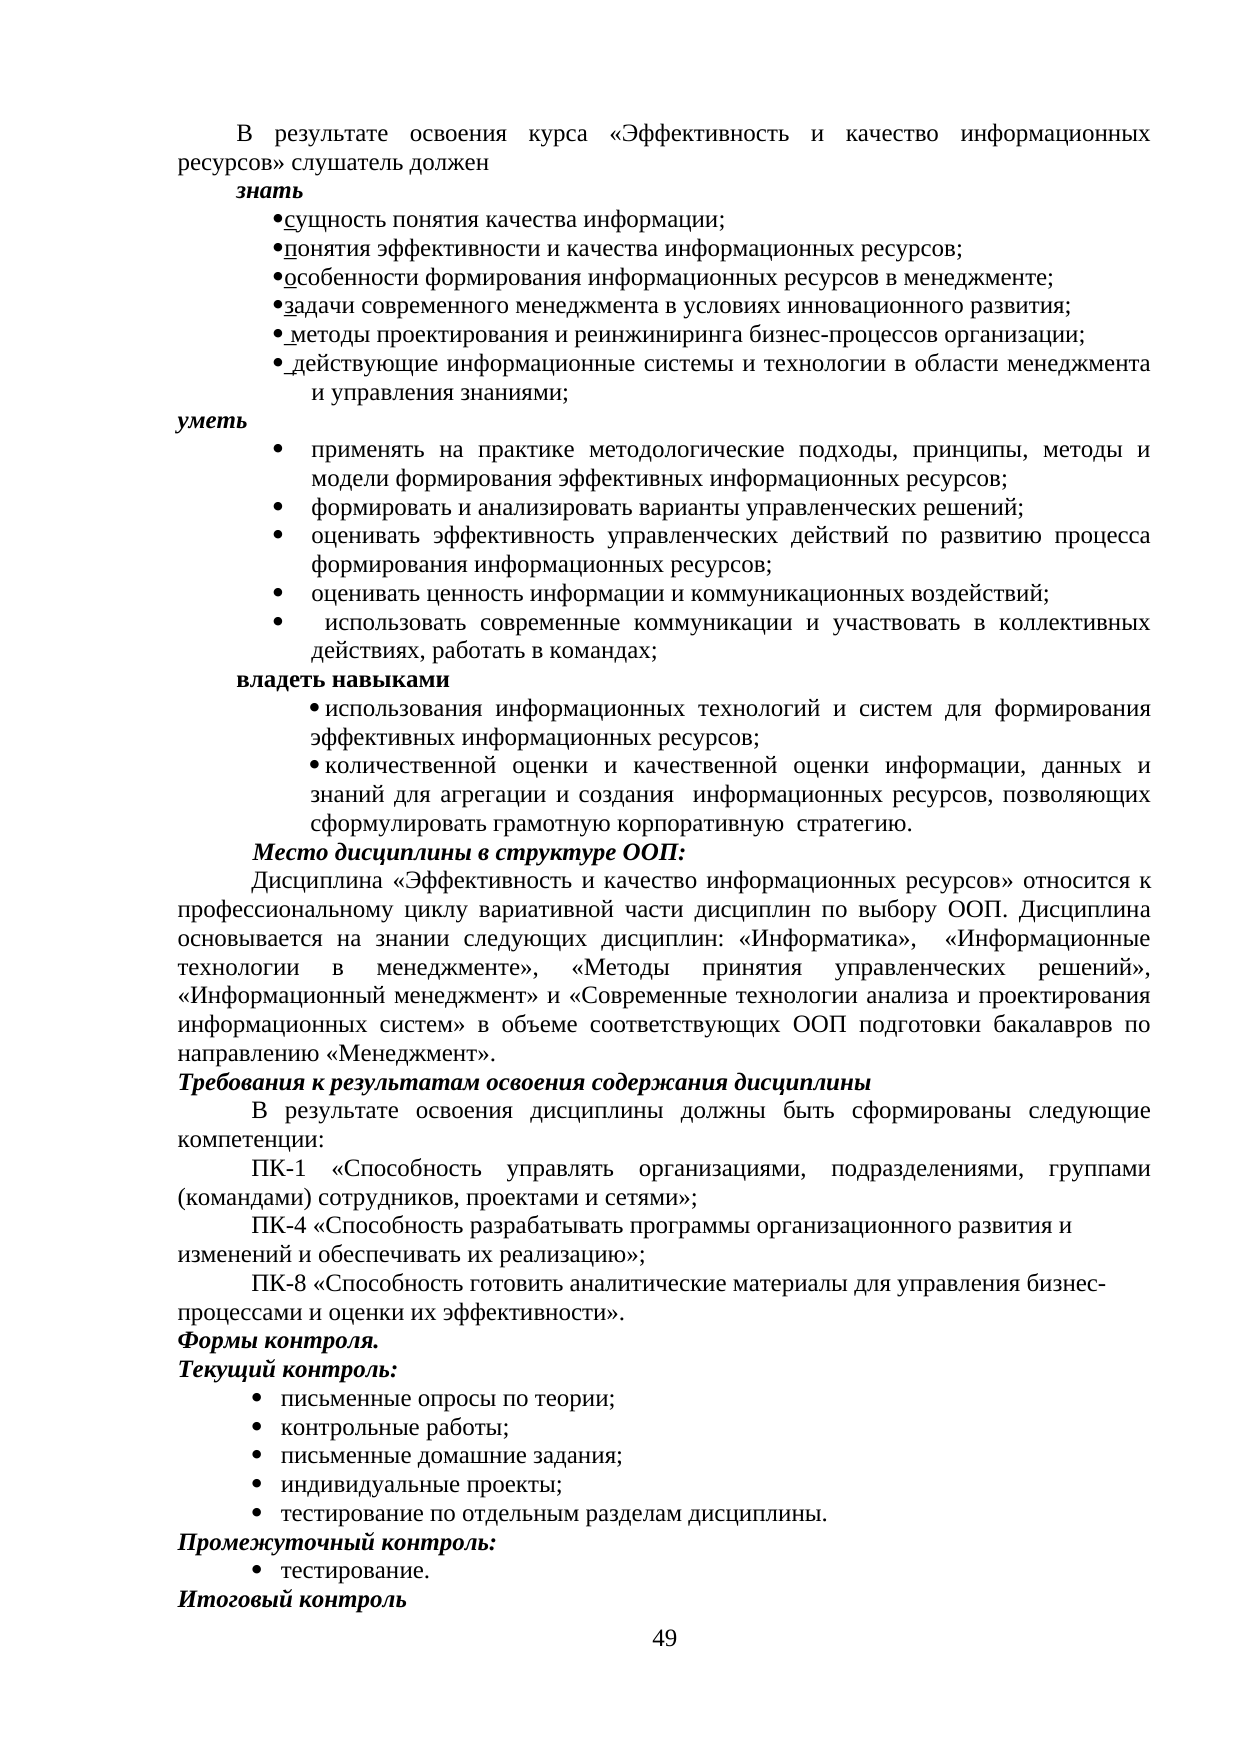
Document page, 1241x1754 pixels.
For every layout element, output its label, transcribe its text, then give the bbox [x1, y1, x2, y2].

text ПК-8 «Способность готовить аналитические материалы для управления бизнес-процессами и оценки их эффективности». [177, 1268, 1152, 1326]
text уметь [177, 406, 1152, 434]
text Формы контроля. [177, 1326, 1152, 1354]
list количественной оценки и качественной оценки информации, данных и знаний для агрегации и создания информационных ресурсов, позволяющих сформулировать грамотную корпоративную стратегию. [310, 751, 1152, 837]
text ПК-1 «Способность управлять организациями, подразделениями, группами (командами) сотрудников, проектами и сетями»; [177, 1153, 1152, 1211]
list методы проектирования и реинжиниринга бизнес-процессов организации; [274, 319, 1152, 348]
list письменные домашние задания; [177, 1441, 1152, 1469]
list оценивать ценность информации и коммуникационных воздействий; [274, 578, 1152, 607]
list понятия эффективности и качества информационных ресурсов; [274, 233, 1152, 262]
text Дисциплина «Эффективность и качество информационных ресурсов» относится к профессиональному циклу вариативной части дисциплин по выбору ООП. Дисциплина основывается на знании следующих дисциплин: «Информатика», «Информационные технологии в менеджменте», «Методы принятия управленческих решений», «Информационный менеджмент» и «Современные технологии анализа и проектирования информационных систем» в объеме соответствующих ООП подготовки бакалавров по направлению «Менеджмент». [177, 866, 1152, 1067]
list оценивать эффективность управленческих действий по развитию процесса формирования информационных ресурсов; [274, 521, 1152, 578]
list использовать современные коммуникации и участвовать в коллективных действиях, работать в командах; [274, 607, 1152, 664]
list сущность понятия качества информации; [274, 204, 1152, 233]
list действующие информационные системы и технологии в области менеджмента и управления знаниями; [274, 348, 1152, 406]
list формировать и анализировать варианты управленческих решений; [274, 492, 1152, 521]
list задачи современного менеджмента в условиях инновационного развития; [274, 291, 1152, 319]
list тестирование. [177, 1556, 1152, 1584]
list особенности формирования информационных ресурсов в менеджменте; [274, 262, 1152, 291]
list индивидуальные проекты; [177, 1469, 1152, 1498]
list использования информационных технологий и систем для формирования эффективных информационных ресурсов; [310, 693, 1152, 751]
text В результате освоения дисциплины должны быть сформированы следующие компетенции: [177, 1096, 1152, 1153]
text владеть навыками [236, 664, 1152, 693]
text знать [177, 176, 1152, 204]
text ПК-4 «Способность разрабатывать программы организационного развития и изменений и обеспечивать их реализацию»; [177, 1211, 1152, 1268]
list письменные опросы по теории; [177, 1383, 1152, 1412]
text В результате освоения курса «Эффективность и качество информационных ресурсов» слушатель должен [177, 118, 1152, 176]
text Место дисциплины в структуре ООП: [177, 837, 1152, 866]
text Итоговый контроль [177, 1584, 1152, 1613]
text Текущий контроль: [177, 1354, 1152, 1383]
list применять на практике методологические подходы, принципы, методы и модели формирования эффективных информационных ресурсов; [274, 434, 1152, 492]
list контрольные работы; [177, 1412, 1152, 1441]
text Требования к результатам освоения содержания дисциплины [177, 1067, 1152, 1096]
text Промежуточный контроль: [177, 1527, 1152, 1556]
list тестирование по отдельным разделам дисциплины. [177, 1498, 1152, 1527]
